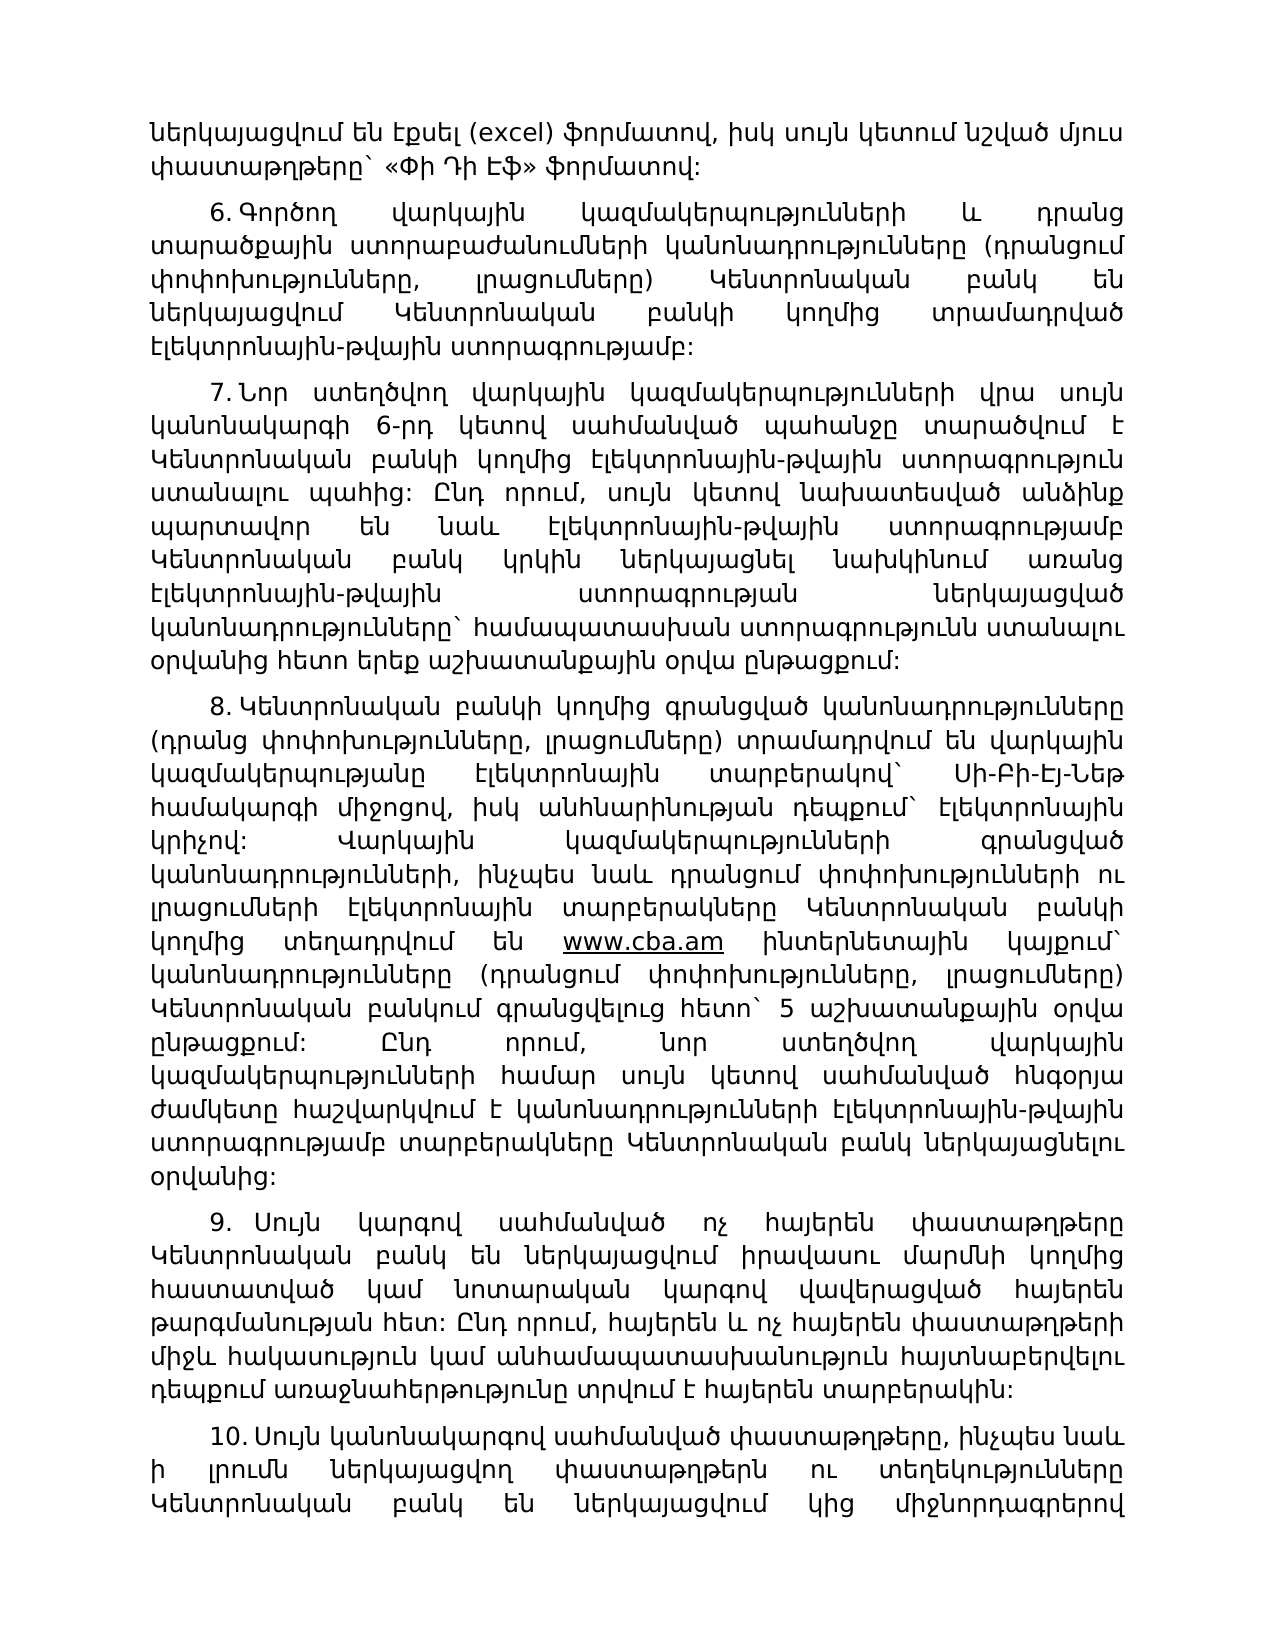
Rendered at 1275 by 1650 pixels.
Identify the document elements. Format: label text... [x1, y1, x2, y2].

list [150, 1422, 1125, 1518]
list Գործող վարկային կազմակերպությունների և դրանց տարածքային ստորաբաժանումների կանոնադրությունները (դրանցում փոփոխությունները, լրացումները) Կենտրոնական բանկ են ներկայացվում Կենտրոնական բանկի կողմից տրամադրված էլեկտրոնային-թվային ստորագրությամբ: [150, 198, 1125, 361]
list Սույն կարգով սահմանված ոչ հայերեն փաստաթղթերը Կենտրոնական բանկ են ներկայացվում իրավասու մարմնի կողմից հաստատված կամ նոտարական կարգով վավերացված հայերեն թարգմանության հետ: Ընդ որում, հայերեն և ոչ հայերեն փաստաթղթերի միջև հակասություն կամ անհամապատասխանություն հայտնաբերվելու դեպքում առաջնահերթությունը տրվում է հայերեն տարբերակին: [150, 1208, 1125, 1405]
list Կենտրոնական բանկի կողմից գրանցված կանոնադրությունները (դրանց փոփոխությունները, լրացումները) տրամադրվում են վարկային կազմակերպությանը էլեկտրոնային տարբերակով` Սի-Բի-Էյ-Նեթ համակարգի միջոցով, իսկ անհնարինության դեպքում` էլեկտրոնային կրիչով: Վարկային կազմակերպությունների գրանցված կանոնադրությունների, ինչպես նաև դրանցում փոփոխությունների ու լրացումների էլեկտրոնային տարբերակները Կենտրոնական բանկի կողմից տեղադրվում են www.cba.am ինտերնետային կայքում` կանոնադրությունները (դրանցում փոփոխությունները, լրացումները) Կենտրոնական բանկում գրանցվելուց հետո` 5 աշխատանքային օրվա ընթացքում: Ընդ որում, նոր ստեղծվող վարկային կազմակերպությունների համար սույն կետով սահմանված հնգօրյա ժամկետը հաշվարկվում է կանոնադրությունների էլեկտրոնային-թվային ստորագրությամբ տարբերակները Կենտրոնական բանկ ներկայացնելու օրվանից: [150, 692, 1125, 1191]
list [150, 118, 1125, 181]
list Նոր ստեղծվող վարկային կազմակերպությունների վրա սույն կանոնակարգի 6-րդ կետով սահմանված պահանջը տարածվում է Կենտրոնական բանկի կողմից էլեկտրոնային-թվային ստորագրություն ստանալու պահից: Ընդ որում, սույն կետով նախատեսված անձինք պարտավոր են նաև էլեկտրոնային-թվային ստորագրությամբ Կենտրոնական բանկ կրկին ներկայացնել նախկինում առանց էլեկտրոնային-թվային ստորագրության ներկայացված կանոնադրությունները` համապատասխան ստորագրությունն ստանալու օրվանից հետո երեք աշխատանքային օրվա ընթացքում: [150, 378, 1125, 676]
